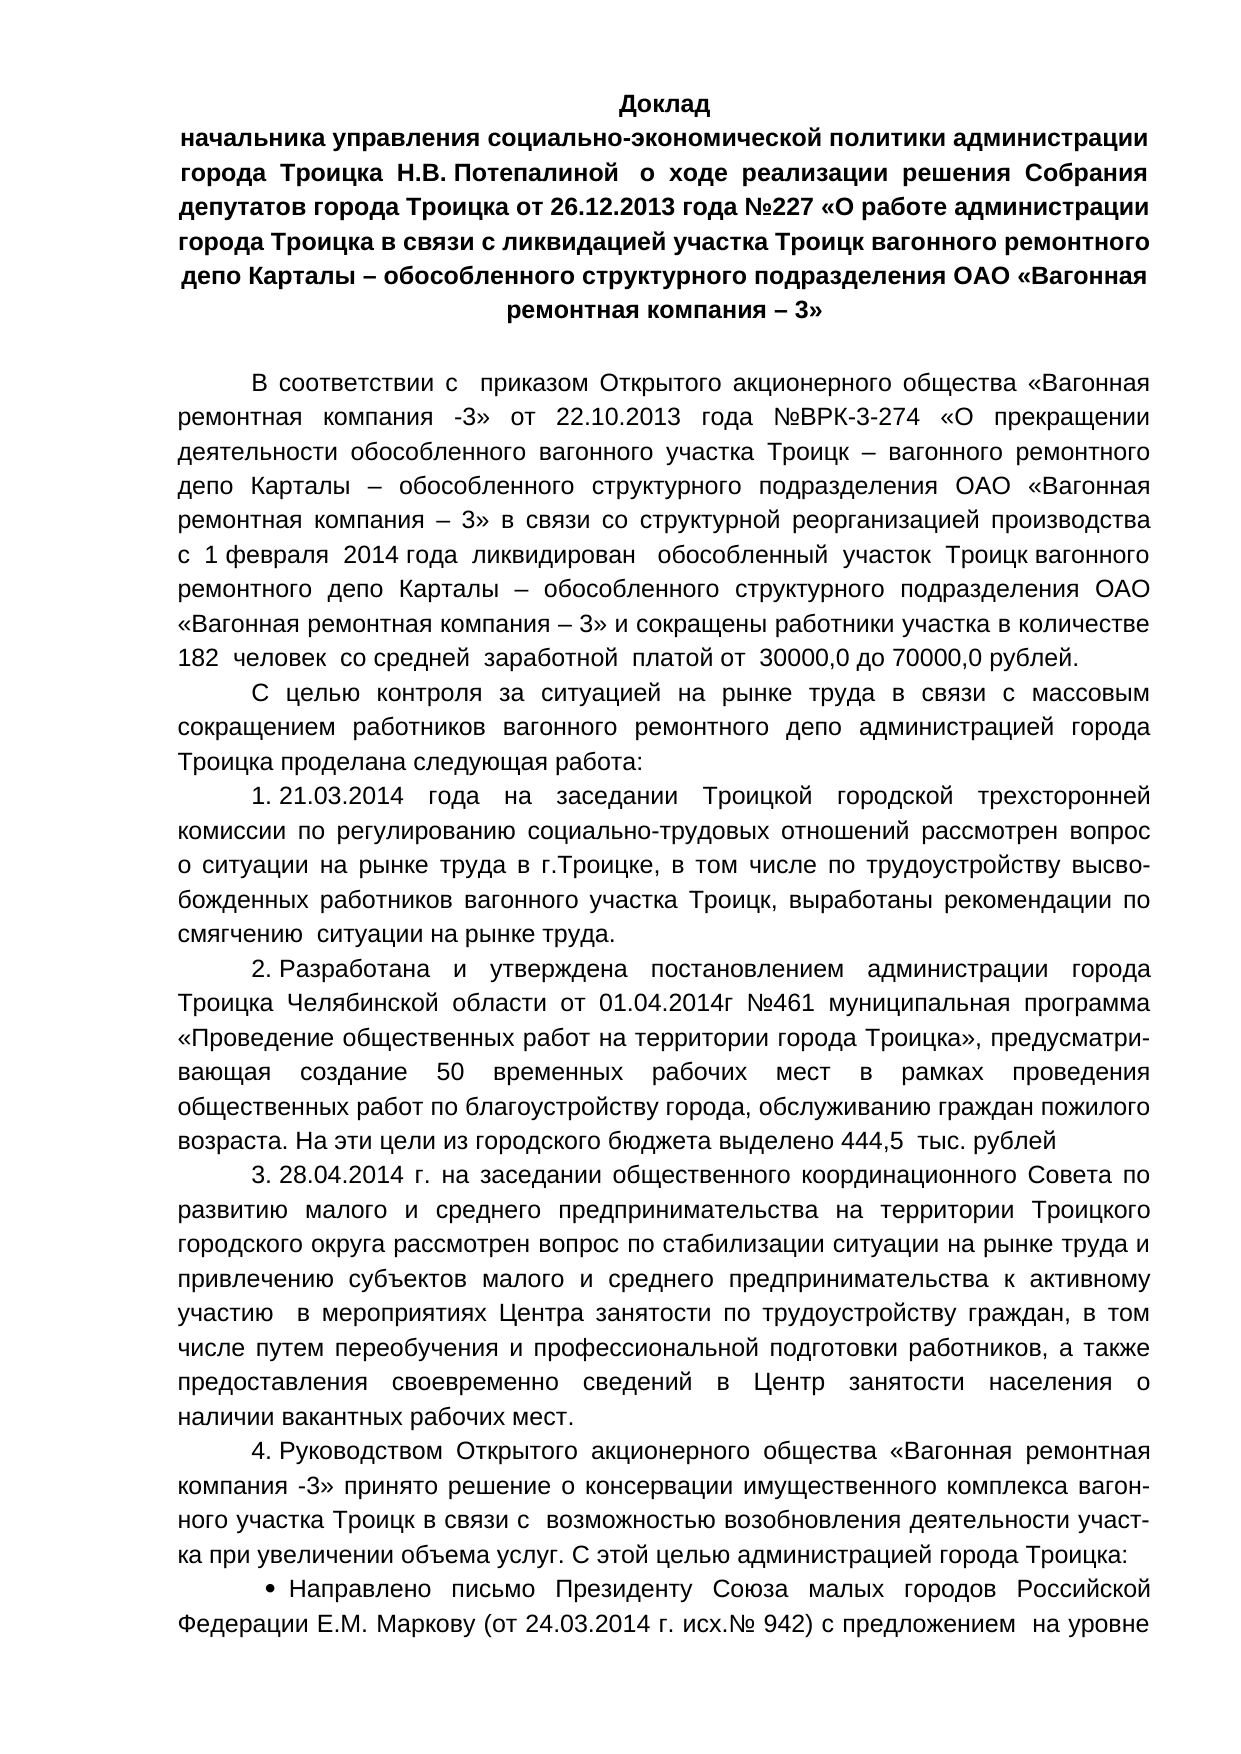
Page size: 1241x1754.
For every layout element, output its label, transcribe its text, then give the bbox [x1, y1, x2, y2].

text С целью контроля за ситуацией на рынке труда в связи с массовым сокращением работников вагонного ремонтного депо администрацией города Троицка проделана следующая работа: [177, 678, 1152, 776]
text начальника управления социально-экономической политики администрации города Троицка Н.В. Потепалиной о ходе реализации решения Собрания депутатов города Троицка от 26.12.2013 года №227 «О работе администрации города Троицка в связи с ликвидацией участка Троицк вагонного ремонтного депо Карталы – обособленного структурного подразделения ОАО «Вагонная ремонтная компания – 3» [177, 123, 1152, 324]
list 28.04.2014 г. на заседании общественного координационного Совета по развитию малого и среднего предпринимательства на территории Троицкого городского округа рассмотрен вопрос по стабилизации ситуации на рынке труда и привлечению субъектов малого и среднего предпринимательства к активному участию в мероприятиях Центра занятости по трудоустройству граждан, в том числе путем переобучения и профессиональной подготовки работников, а также предоставления своевременно сведений в Центр занятости населения о наличии вакантных рабочих мест. [177, 1161, 1152, 1431]
list 21.03.2014 года на заседании Троицкой городской трехсторонней комиссии по регулированию социально-трудовых отношений рассмотрен вопрос о ситуации на рынке труда в г.Троицке, в том числе по трудоустройству высво-божденных работников вагонного участка Троицк, выработаны рекомендации по смягчению ситуации на рынке труда. [177, 781, 1152, 948]
text Доклад [177, 89, 1152, 117]
list Руководством Открытого акционерного общества «Вагонная ремонтная компания -3» принято решение о консервации имущественного комплекса вагон-ного участка Троицк в связи с возможностью возобновления деятельности участ-ка при увеличении объема услуг. С этой целью администрацией города Троицка: [177, 1436, 1152, 1568]
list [177, 1574, 1152, 1638]
list Разработана и утверждена постановлением администрации города Троицка Челябинской области от 01.04.2014г №461 муниципальная программа «Проведение общественных работ на территории города Троицка», предусматри-вающая создание 50 временных рабочих мест в рамках проведения общественных работ по благоустройству города, обслуживанию граждан пожилого возраста. На эти цели из городского бюджета выделено 444,5 тыс. рублей [177, 954, 1152, 1155]
text В соответствии с приказом Открытого акционерного общества «Вагонная ремонтная компания -3» от 22.10.2013 года №ВРК-3-274 «О прекращении деятельности обособленного вагонного участка Троицк – вагонного ремонтного депо Карталы – обособленного структурного подразделения ОАО «Вагонная ремонтная компания – 3» в связи со структурной реорганизацией производства с 1 февраля 2014 года ликвидирован обособленный участок Троицк вагонного ремонтного депо Карталы – обособленного структурного подразделения ОАО «Вагонная ремонтная компания – 3» и сокращены работники участка в количестве 182 человек со средней заработной платой от 30000,0 до 70000,0 рублей. [177, 367, 1152, 672]
